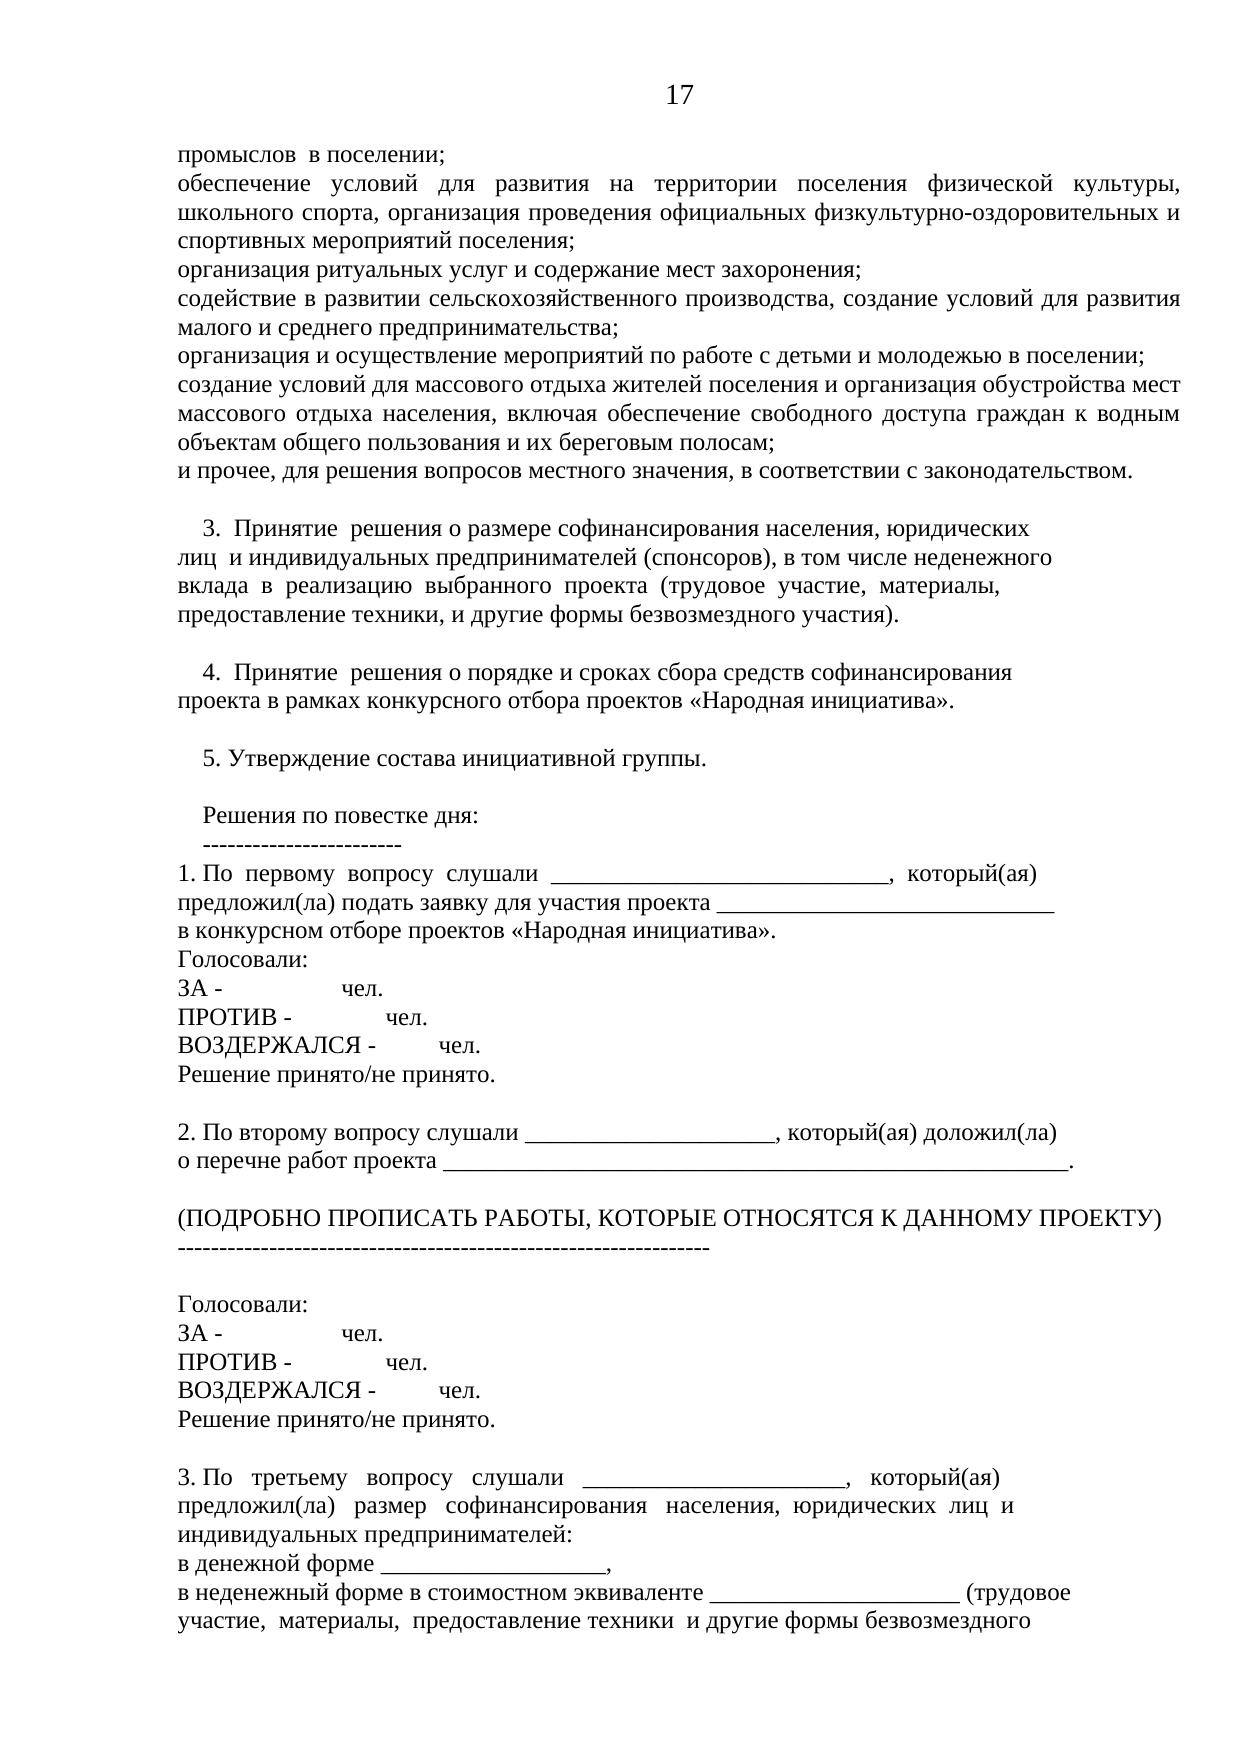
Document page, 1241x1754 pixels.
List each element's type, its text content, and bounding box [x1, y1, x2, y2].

text 1. По первому вопросу слушали ___________________________, который(ая) [177, 858, 1181, 887]
text предложил(ла) подать заявку для участия проекта ___________________________ [177, 887, 1181, 915]
text Решение принято/не принято. [177, 1404, 1181, 1433]
text 2. По второму вопросу слушали ____________________, который(ая) доложил(ла) [177, 1117, 1181, 1145]
text 5. Утверждение состава инициативной группы. [177, 743, 1181, 772]
text ВОЗДЕРЖАЛСЯ - чел. [177, 1030, 1181, 1059]
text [177, 139, 1181, 168]
text проекта в рамках конкурсного отбора проектов «Народная инициатива». [177, 685, 1181, 714]
text Решение принято/не принято. [177, 1059, 1181, 1088]
text ПРОТИВ - чел. [177, 1347, 1181, 1375]
text создание условий для массового отдыха жителей поселения и организация обустройства мест массового отдыха населения, включая обеспечение свободного доступа граждан к водным объектам общего пользования и их береговым полосам; [177, 369, 1181, 455]
text Решения по повестке дня: [177, 800, 1181, 829]
text предложил(ла) размер софинансирования населения, юридических лиц и [177, 1490, 1181, 1519]
text содействие в развитии сельскохозяйственного производства, создание условий для развития малого и среднего предпринимательства; [177, 283, 1181, 340]
text Голосовали: [177, 944, 1181, 973]
text Голосовали: [177, 1289, 1181, 1318]
text ---------------------------------------------------------------- [177, 1232, 1181, 1260]
text лиц и индивидуальных предпринимателей (спонсоров), в том числе неденежного [177, 542, 1181, 570]
text индивидуальных предпринимателей: [177, 1519, 1181, 1548]
text 4. Принятие решения о порядке и сроках сбора средств софинансирования [177, 657, 1181, 685]
text 3. Принятие решения о размере софинансирования населения, юридических [177, 513, 1181, 542]
text (ПОДРОБНО ПРОПИСАТЬ РАБОТЫ, КОТОРЫЕ ОТНОСЯТСЯ К ДАННОМУ ПРОЕКТУ) [177, 1203, 1181, 1232]
text ЗА - чел. [177, 973, 1181, 1002]
text в денежной форме __________________, [177, 1548, 1181, 1577]
text ------------------------ [177, 829, 1181, 858]
text организация и осуществление мероприятий по работе с детьми и молодежью в поселении; [177, 340, 1181, 369]
text ВОЗДЕРЖАЛСЯ - чел. [177, 1375, 1181, 1404]
text обеспечение условий для развития на территории поселения физической культуры, школьного спорта, организация проведения официальных физкультурно-оздоровительных и спортивных мероприятий поселения; [177, 168, 1181, 254]
text в неденежный форме в стоимостном эквиваленте ____________________ (трудовое [177, 1577, 1181, 1605]
text в конкурсном отборе проектов «Народная инициатива». [177, 915, 1181, 944]
text участие, материалы, предоставление техники и другие формы безвозмездного [177, 1605, 1181, 1634]
text ЗА - чел. [177, 1318, 1181, 1347]
text ПРОТИВ - чел. [177, 1002, 1181, 1030]
text о перечне работ проекта __________________________________________________. [177, 1145, 1181, 1174]
text и прочее, для решения вопросов местного значения, в соответствии с законодательством. [177, 455, 1181, 484]
text организация ритуальных услуг и содержание мест захоронения; [177, 254, 1181, 283]
text предоставление техники, и другие формы безвозмездного участия). [177, 599, 1181, 628]
text 3. По третьему вопросу слушали _____________________, который(ая) [177, 1462, 1181, 1490]
text вклада в реализацию выбранного проекта (трудовое участие, материалы, [177, 570, 1181, 599]
